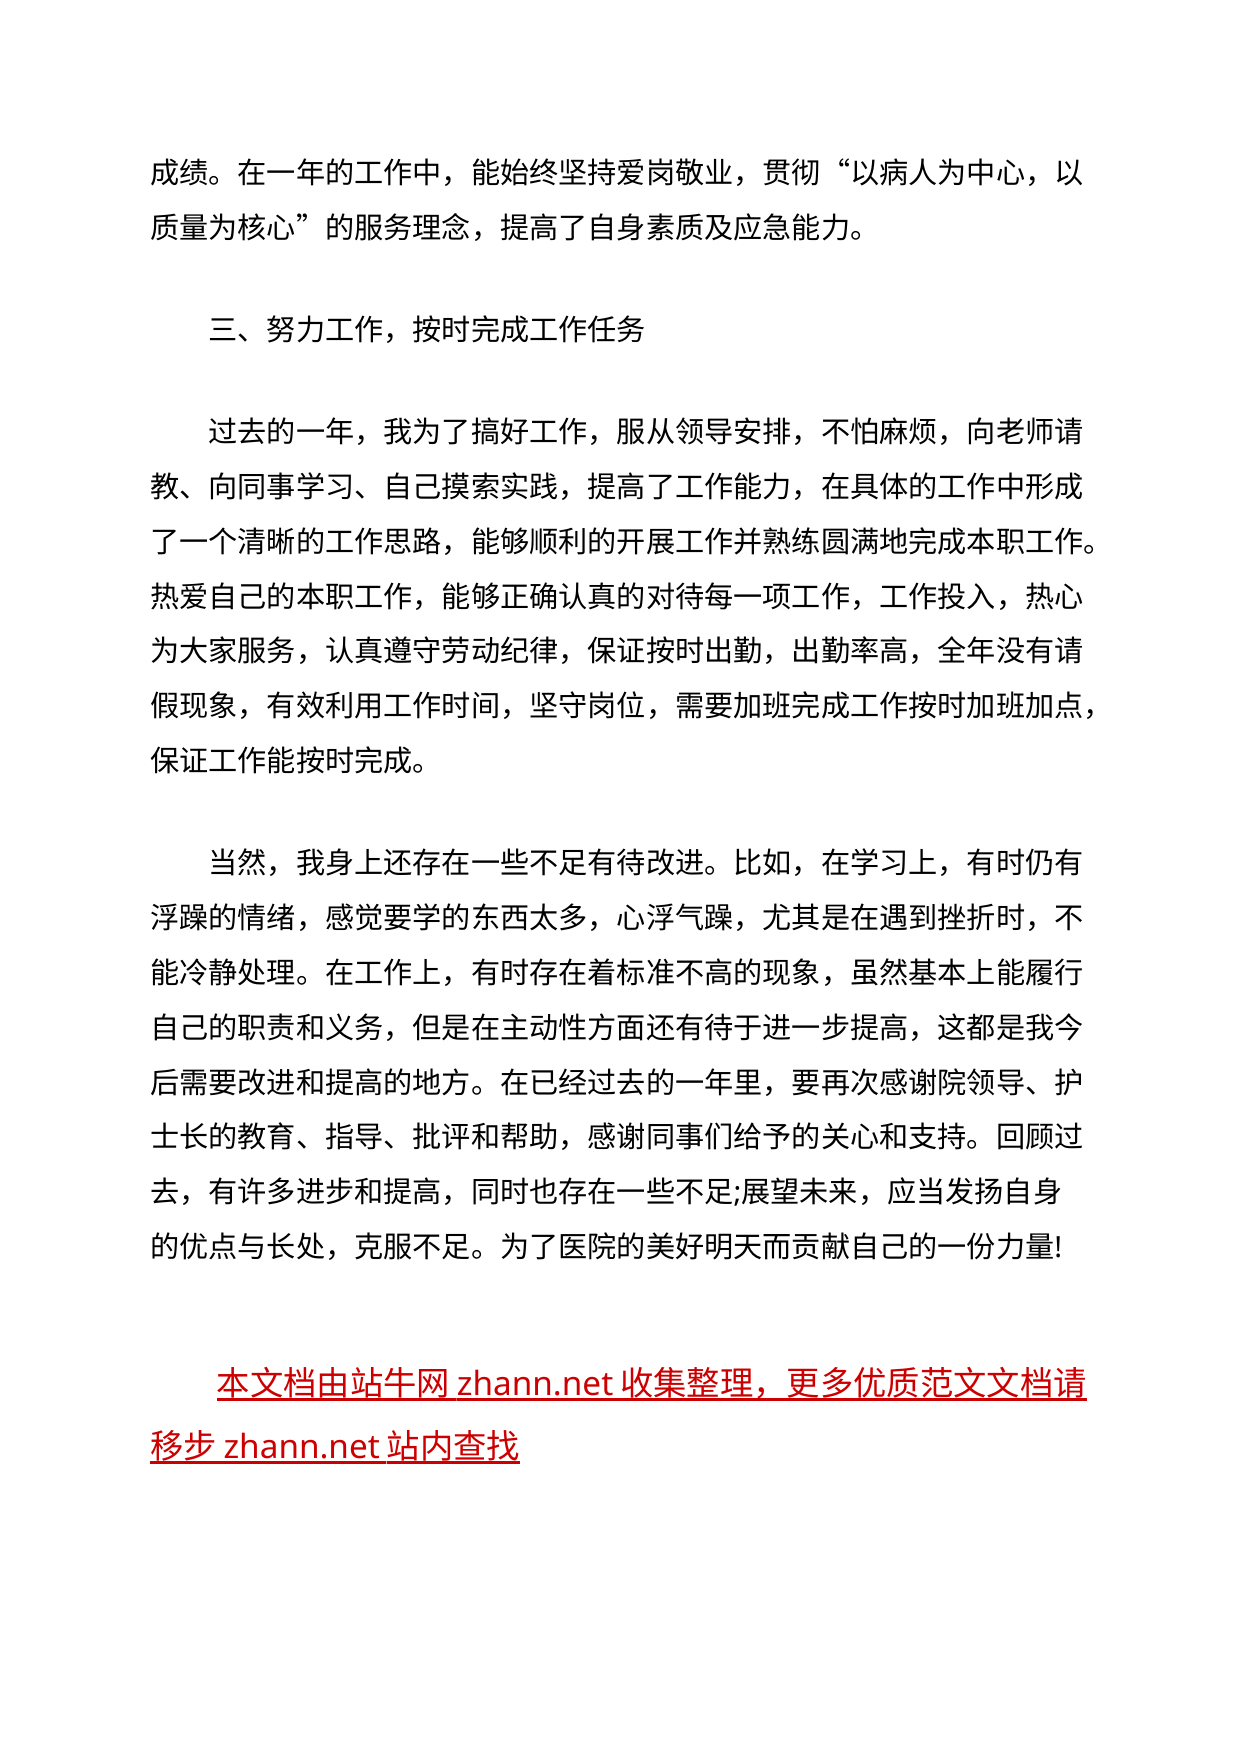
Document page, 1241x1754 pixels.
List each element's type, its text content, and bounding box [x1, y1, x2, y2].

text 三、努力工作，按时完成工作任务 [150, 307, 1090, 349]
text 当然，我身上还存在一些不足有待改进。比如，在学习上，有时仍有浮躁的情绪，感觉要学的东西太多，心浮气躁，尤其是在遇到挫折时，不能冷静处理。在工作上，有时存在着标准不高的现象，虽然基本上能履行自己的职责和义务，但是在主动性方面还有待于进一步提高，这都是我今后需要改进和提高的地方。在已经过去的一年里，要再次感谢院领导、护士长的教育、指导、批评和帮助，感谢同事们给予的关心和支持。回顾过去，有许多进步和提高，同时也存在一些不足;展望未来，应当发扬自身的优点与长处，克服不足。为了医院的美好明天而贡献自己的一份力量! [150, 839, 1090, 1266]
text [150, 150, 1090, 247]
text 本文档由站牛网zhann.net收集整理，更多优质范文文档请移步zhann.net站内查找 [150, 1357, 1090, 1468]
text 过去的一年，我为了搞好工作，服从领导安排，不怕麻烦，向老师请教、向同事学习、自己摸索实践，提高了工作能力，在具体的工作中形成了一个清晰的工作思路，能够顺利的开展工作并熟练圆满地完成本职工作。热爱自己的本职工作，能够正确认真的对待每一项工作，工作投入，热心为大家服务，认真遵守劳动纪律，保证按时出勤，出勤率高，全年没有请假现象，有效利用工作时间，坚守岗位，需要加班完成工作按时加班加点，保证工作能按时完成。 [150, 408, 1090, 780]
